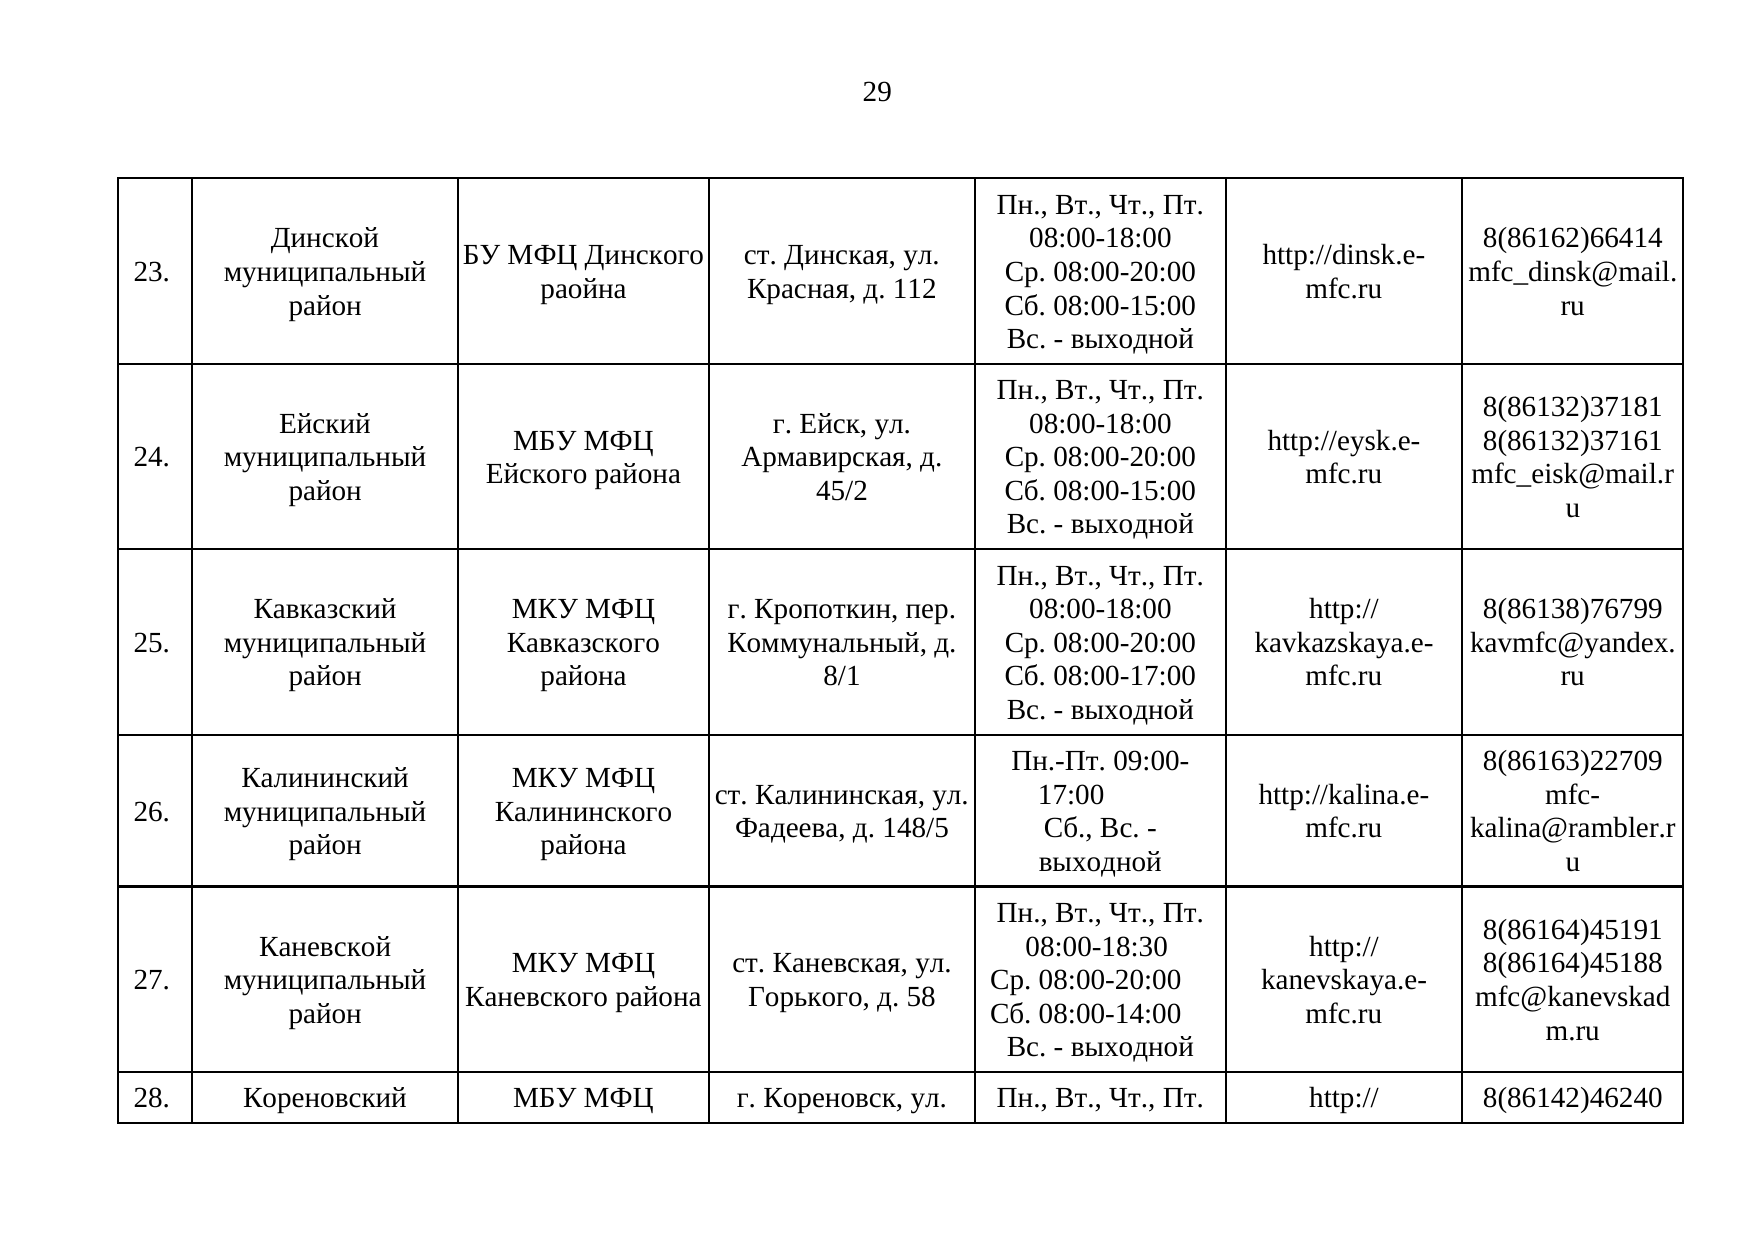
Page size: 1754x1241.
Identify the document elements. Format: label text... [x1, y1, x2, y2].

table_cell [193, 1073, 457, 1122]
table_cell Пн., Вт., Чт., Пт. 08:00-18:00 Ср. 08:00-20:00 Сб. 08:00-15:00 Вс. - выходной [976, 179, 1225, 363]
table_cell 8(86138)76799 kavmfc@yandex.ru [1463, 550, 1682, 733]
table_cell http://kalina.e-mfc.ru [1227, 736, 1461, 885]
table_cell Каневской муниципальный район [193, 888, 457, 1071]
table_cell ст. Динская, ул. Красная, д. 112 [710, 179, 974, 363]
table_cell http://dinsk.e-mfc.ru [1227, 179, 1461, 363]
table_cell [459, 1073, 708, 1122]
table_cell МБУ МФЦ Ейского района [459, 365, 708, 548]
table_cell МКУ МФЦ Каневского района [459, 888, 708, 1071]
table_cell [976, 1073, 1225, 1122]
table_cell Пн., Вт., Чт., Пт. 08:00-18:00 Ср. 08:00-20:00 Сб. 08:00-15:00 Вс. - выходной [976, 365, 1225, 548]
table_cell Калининский муниципальный район [193, 736, 457, 885]
table_cell 8(86163)22709 mfc-kalina@rambler.ru [1463, 736, 1682, 885]
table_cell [710, 1073, 974, 1122]
table_cell 8(86162)66414 mfc_dinsk@mail.ru [1463, 179, 1682, 363]
table_cell 8(86164)45191 8(86164)45188 mfc@kanevskadm.ru [1463, 888, 1682, 1071]
table_cell Пн., Вт., Чт., Пт. 08:00-18:30 Ср. 08:00-20:00 Сб. 08:00-14:00 Вс. - выходной [976, 888, 1225, 1071]
table_cell [119, 550, 191, 733]
table_cell Динской муниципальный район [193, 179, 457, 363]
table_cell МКУ МФЦ Калининского района [459, 736, 708, 885]
table_cell http://kavkazskaya.e-mfc.ru [1227, 550, 1461, 733]
table_cell Пн., Вт., Чт., Пт. 08:00-18:00 Ср. 08:00-20:00 Сб. 08:00-17:00 Вс. - выходной [976, 550, 1225, 733]
table_cell [119, 888, 191, 1071]
table_cell ст. Калининская, ул. Фадеева, д. 148/5 [710, 736, 974, 885]
table_cell [119, 179, 191, 363]
table_cell МКУ МФЦ Кавказского района [459, 550, 708, 733]
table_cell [1227, 1073, 1461, 1122]
table_cell ст. Каневская, ул. Горького, д. 58 [710, 888, 974, 1071]
table_cell [119, 1073, 191, 1122]
table_cell г. Кропоткин, пер. Коммунальный, д. 8/1 [710, 550, 974, 733]
table_cell http://eysk.e-mfc.ru [1227, 365, 1461, 548]
table_cell БУ МФЦ Динского раойна [459, 179, 708, 363]
table_cell http://kanevskaya.e-mfc.ru [1227, 888, 1461, 1071]
table_cell Пн.-Пт. 09:00-17:00 Сб., Вс. - выходной [976, 736, 1225, 885]
table_cell [119, 365, 191, 548]
table_cell 8(86132)37181 8(86132)37161 mfc_eisk@mail.ru [1463, 365, 1682, 548]
table_cell Ейский муниципальный район [193, 365, 457, 548]
table_cell г. Ейск, ул. Армавирская, д. 45/2 [710, 365, 974, 548]
table_cell [119, 736, 191, 885]
table_cell Кавказский муниципальный район [193, 550, 457, 733]
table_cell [1463, 1073, 1682, 1122]
